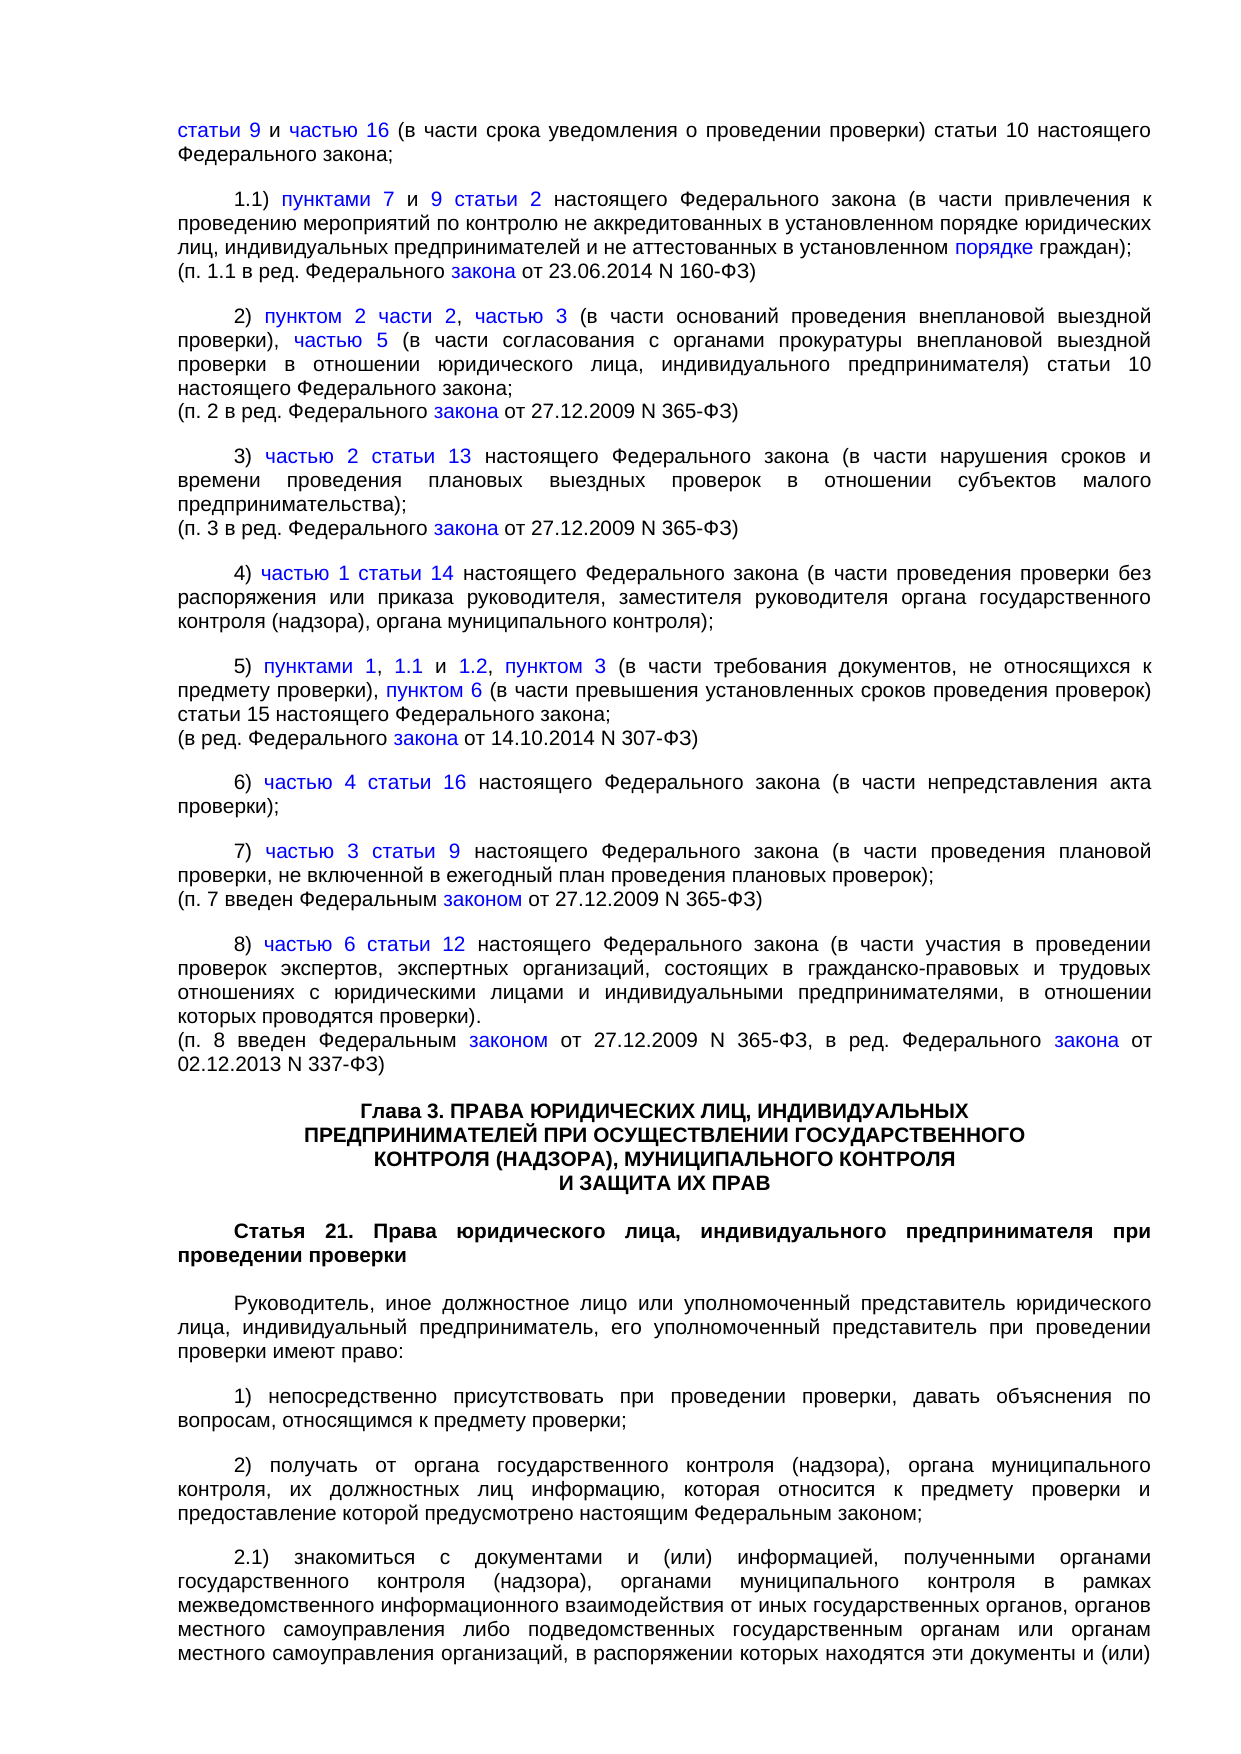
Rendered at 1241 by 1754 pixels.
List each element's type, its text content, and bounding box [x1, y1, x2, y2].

text 2) пунктом 2 части 2, частью 3 (в части оснований проведения внеплановой выездной проверки), частью 5 (в части согласования с органами прокуратуры внеплановой выездной проверки в отношении юридического лица, индивидуального предпринимателя) статьи 10 настоящего Федерального закона; [177, 303, 1152, 399]
text (п. 1.1 в ред. Федерального закона от 23.06.2014 N 160-ФЗ) [177, 259, 1152, 283]
text 4) частью 1 статьи 14 настоящего Федерального закона (в части проведения проверки без распоряжения или приказа руководителя, заместителя руководителя органа государственного контроля (надзора), органа муниципального контроля); [177, 561, 1152, 633]
text 8) частью 6 статьи 12 настоящего Федерального закона (в части участия в проведении проверок экспертов, экспертных организаций, состоящих в гражданско-правовых и трудовых отношениях с юридическими лицами и индивидуальными предпринимателями, в отношении которых проводятся проверки). [177, 932, 1152, 1027]
text 1) непосредственно присутствовать при проведении проверки, давать объяснения по вопросам, относящимся к предмету проверки; [177, 1384, 1152, 1432]
title Глава 3. ПРАВА ЮРИДИЧЕСКИХ ЛИЦ, ИНДИВИДУАЛЬНЫХ [177, 1099, 1152, 1123]
title И ЗАЩИТА ИХ ПРАВ [177, 1171, 1152, 1195]
text (п. 2 в ред. Федерального закона от 27.12.2009 N 365-ФЗ) [177, 399, 1152, 423]
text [177, 1545, 1152, 1665]
text (п. 8 введен Федеральным законом от 27.12.2009 N 365-ФЗ, в ред. Федерального закона от 02.12.2013 N 337-ФЗ) [177, 1027, 1152, 1075]
text 1.1) пунктами 7 и 9 статьи 2 настоящего Федерального закона (в части привлечения к проведению мероприятий по контролю не аккредитованных в установленном порядке юридических лиц, индивидуальных предпринимателей и не аттестованных в установленном порядке граждан); [177, 187, 1152, 259]
text 3) частью 2 статьи 13 настоящего Федерального закона (в части нарушения сроков и времени проведения плановых выездных проверок в отношении субъектов малого предпринимательства); [177, 444, 1152, 516]
title КОНТРОЛЯ (НАДЗОРА), МУНИЦИПАЛЬНОГО КОНТРОЛЯ [177, 1147, 1152, 1171]
text 6) частью 4 статьи 16 настоящего Федерального закона (в части непредставления акта проверки); [177, 770, 1152, 818]
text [177, 118, 1152, 166]
text (в ред. Федерального закона от 14.10.2014 N 307-ФЗ) [177, 725, 1152, 749]
text 2) получать от органа государственного контроля (надзора), органа муниципального контроля, их должностных лиц информацию, которая относится к предмету проверки и предоставление которой предусмотрено настоящим Федеральным законом; [177, 1452, 1152, 1524]
text (п. 3 в ред. Федерального закона от 27.12.2009 N 365-ФЗ) [177, 516, 1152, 540]
title ПРЕДПРИНИМАТЕЛЕЙ ПРИ ОСУЩЕСТВЛЕНИИ ГОСУДАРСТВЕННОГО [177, 1123, 1152, 1147]
text Руководитель, иное должностное лицо или уполномоченный представитель юридического лица, индивидуальный предприниматель, его уполномоченный представитель при проведении проверки имеют право: [177, 1291, 1152, 1363]
text (п. 7 введен Федеральным законом от 27.12.2009 N 365-ФЗ) [177, 887, 1152, 911]
text 7) частью 3 статьи 9 настоящего Федерального закона (в части проведения плановой проверки, не включенной в ежегодный план проведения плановых проверок); [177, 839, 1152, 887]
text 5) пунктами 1, 1.1 и 1.2, пунктом 3 (в части требования документов, не относящихся к предмету проверки), пунктом 6 (в части превышения установленных сроков проведения проверок) статьи 15 настоящего Федерального закона; [177, 653, 1152, 725]
title Статья 21. Права юридического лица, индивидуального предпринимателя при проведении проверки [177, 1219, 1152, 1267]
